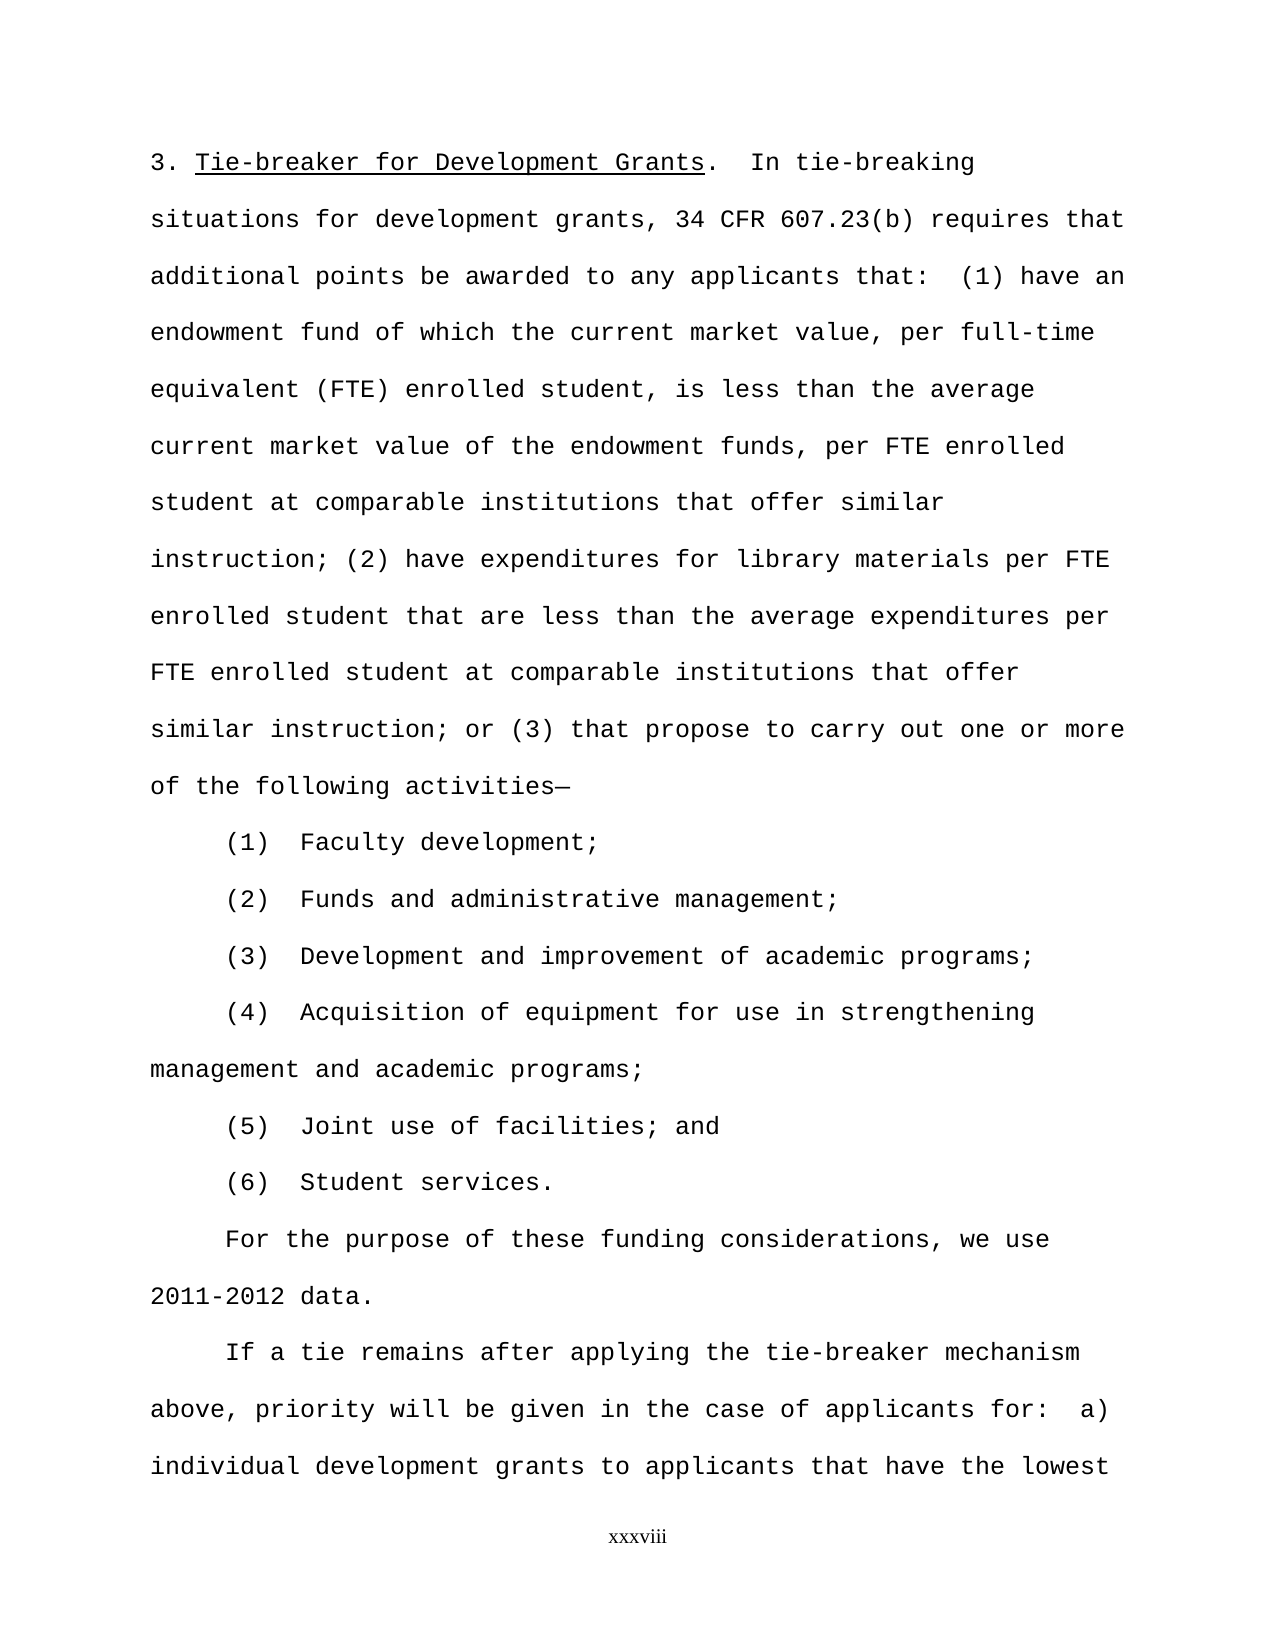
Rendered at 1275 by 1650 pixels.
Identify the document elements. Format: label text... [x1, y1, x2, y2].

text (3) Development and improvement of academic programs; [150, 943, 1125, 972]
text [150, 150, 1125, 802]
text (5) Joint use of facilities; and [150, 1113, 1125, 1142]
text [150, 1340, 1125, 1482]
text (1) Faculty development; [150, 830, 1125, 858]
text (4) Acquisition of equipment for use in strengthening management and academic programs; [150, 1000, 1125, 1085]
text For the purpose of these funding considerations, we use 2011-2012 data. [150, 1227, 1125, 1312]
text (6) Student services. [150, 1170, 1125, 1198]
text (2) Funds and administrative management; [150, 887, 1125, 915]
